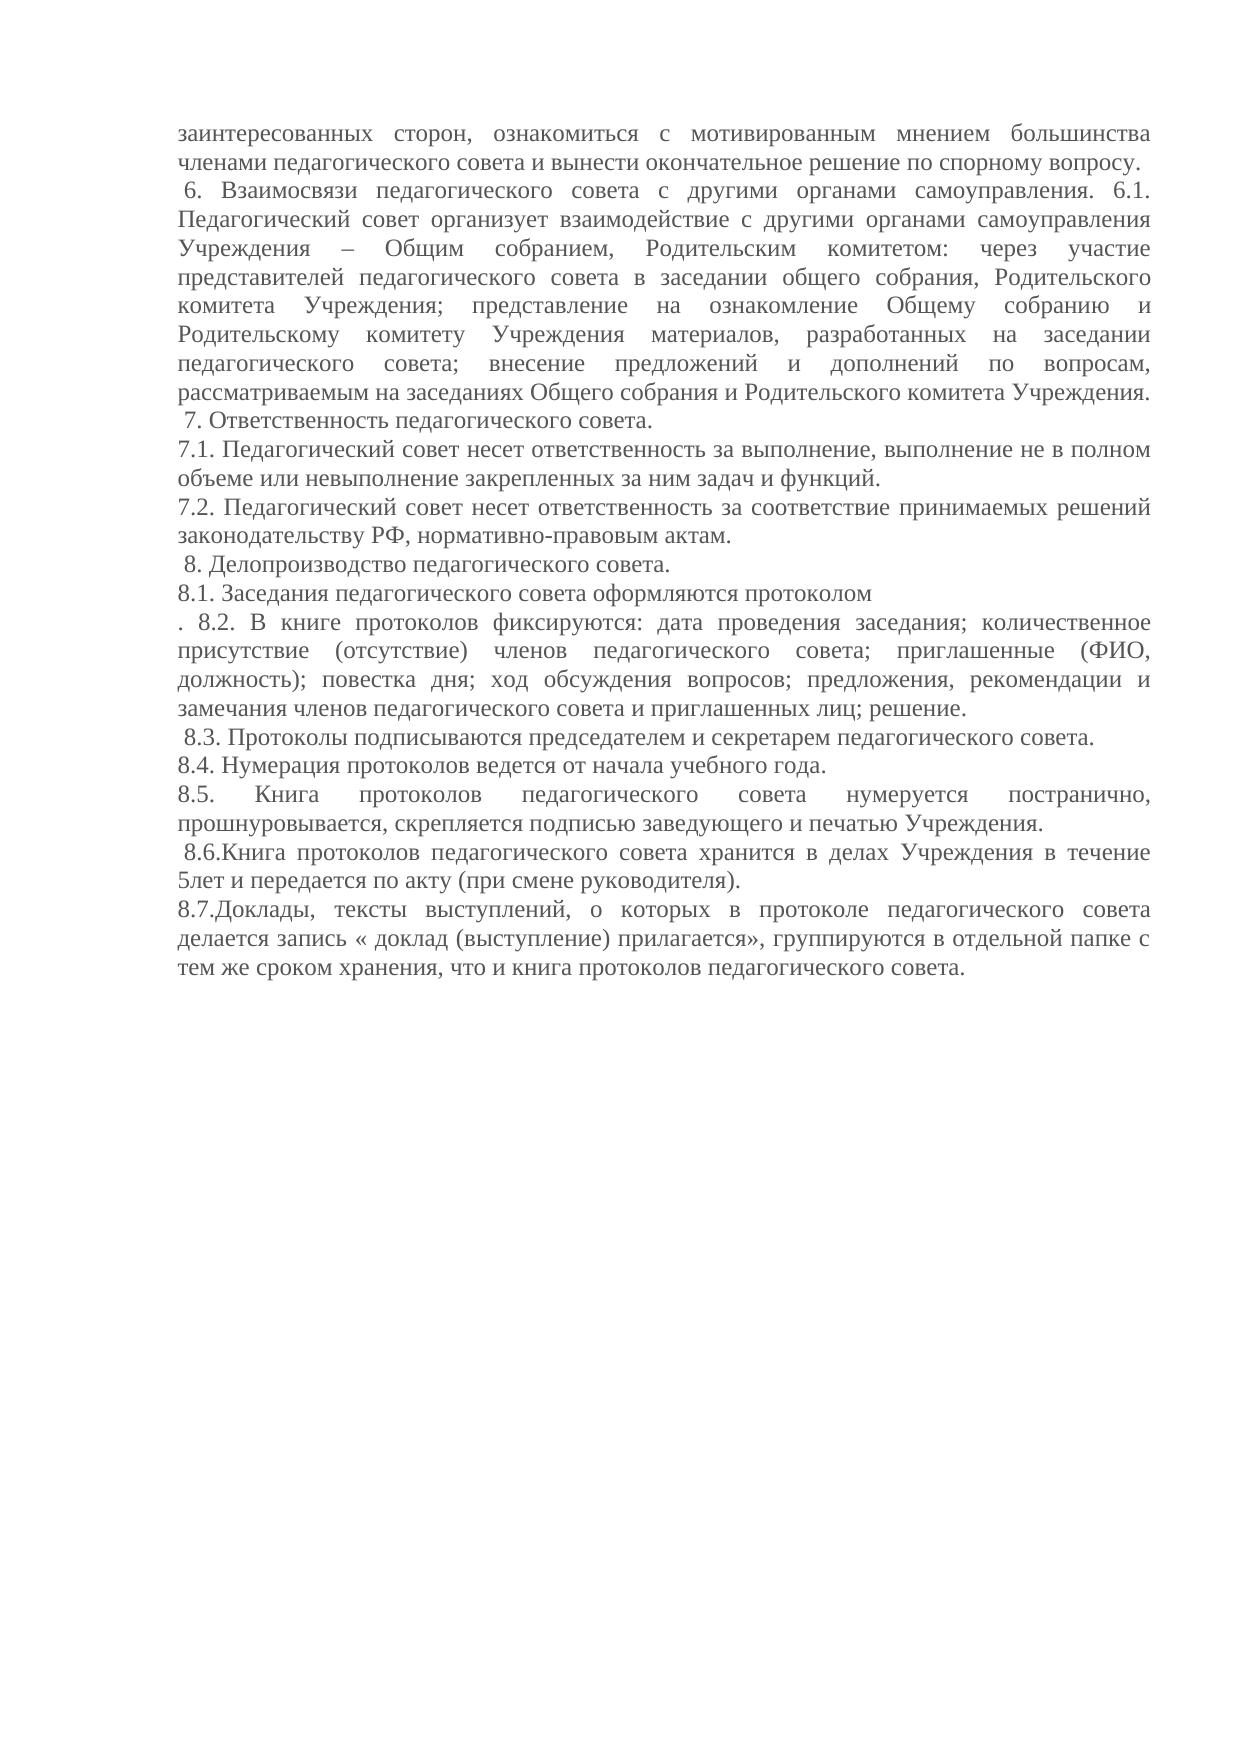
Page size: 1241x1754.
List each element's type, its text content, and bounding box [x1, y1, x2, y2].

text 8.3. Протоколы подписываются председателем и секретарем педагогического совета. [177, 722, 1152, 751]
text 8. Делопроизводство педагогического совета. [177, 549, 1152, 578]
text 7.1. Педагогический совет несет ответственность за выполнение, выполнение не в полном объеме или невыполнение закрепленных за ним задач и функций. [177, 434, 1152, 492]
text 8.5. Книга протоколов педагогического совета нумеруется постранично, прошнуровывается, скрепляется подписью заведующего и печатью Учреждения. [177, 779, 1152, 837]
text 8.4. Нумерация протоколов ведется от начала учебного года. [177, 751, 1152, 779]
text . 8.2. В книге протоколов фиксируются: дата проведения заседания; количественное присутствие (отсутствие) членов педагогического совета; приглашенные (ФИО, должность); повестка дня; ход обсуждения вопросов; предложения, рекомендации и замечания членов педагогического совета и приглашенных лиц; решение. [177, 607, 1152, 722]
text 8.1. Заседания педагогического совета оформляются протоколом [177, 578, 1152, 607]
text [177, 118, 1152, 176]
text 7.2. Педагогический совет несет ответственность за соответствие принимаемых решений законодательству РФ, нормативно-правовым актам. [177, 492, 1152, 549]
text 6. Взаимосвязи педагогического совета с другими органами самоуправления. 6.1. Педагогический совет организует взаимодействие с другими органами самоуправления Учреждения – Общим собранием, Родительским комитетом: через участие представителей педагогического совета в заседании общего собрания, Родительского комитета Учреждения; представление на ознакомление Общему собранию и Родительскому комитету Учреждения материалов, разработанных на заседании педагогического совета; внесение предложений и дополнений по вопросам, рассматриваемым на заседаниях Общего собрания и Родительского комитета Учреждения. [177, 176, 1152, 406]
text 8.6.Книга протоколов педагогического совета хранится в делах Учреждения в течение 5лет и передается по акту (при смене руководителя). [177, 837, 1152, 894]
text 8.7.Доклады, тексты выступлений, о которых в протоколе педагогического совета делается запись « доклад (выступление) прилагается», группируются в отдельной папке с тем же сроком хранения, что и книга протоколов педагогического совета. [177, 894, 1152, 981]
text 7. Ответственность педагогического совета. [177, 406, 1152, 434]
